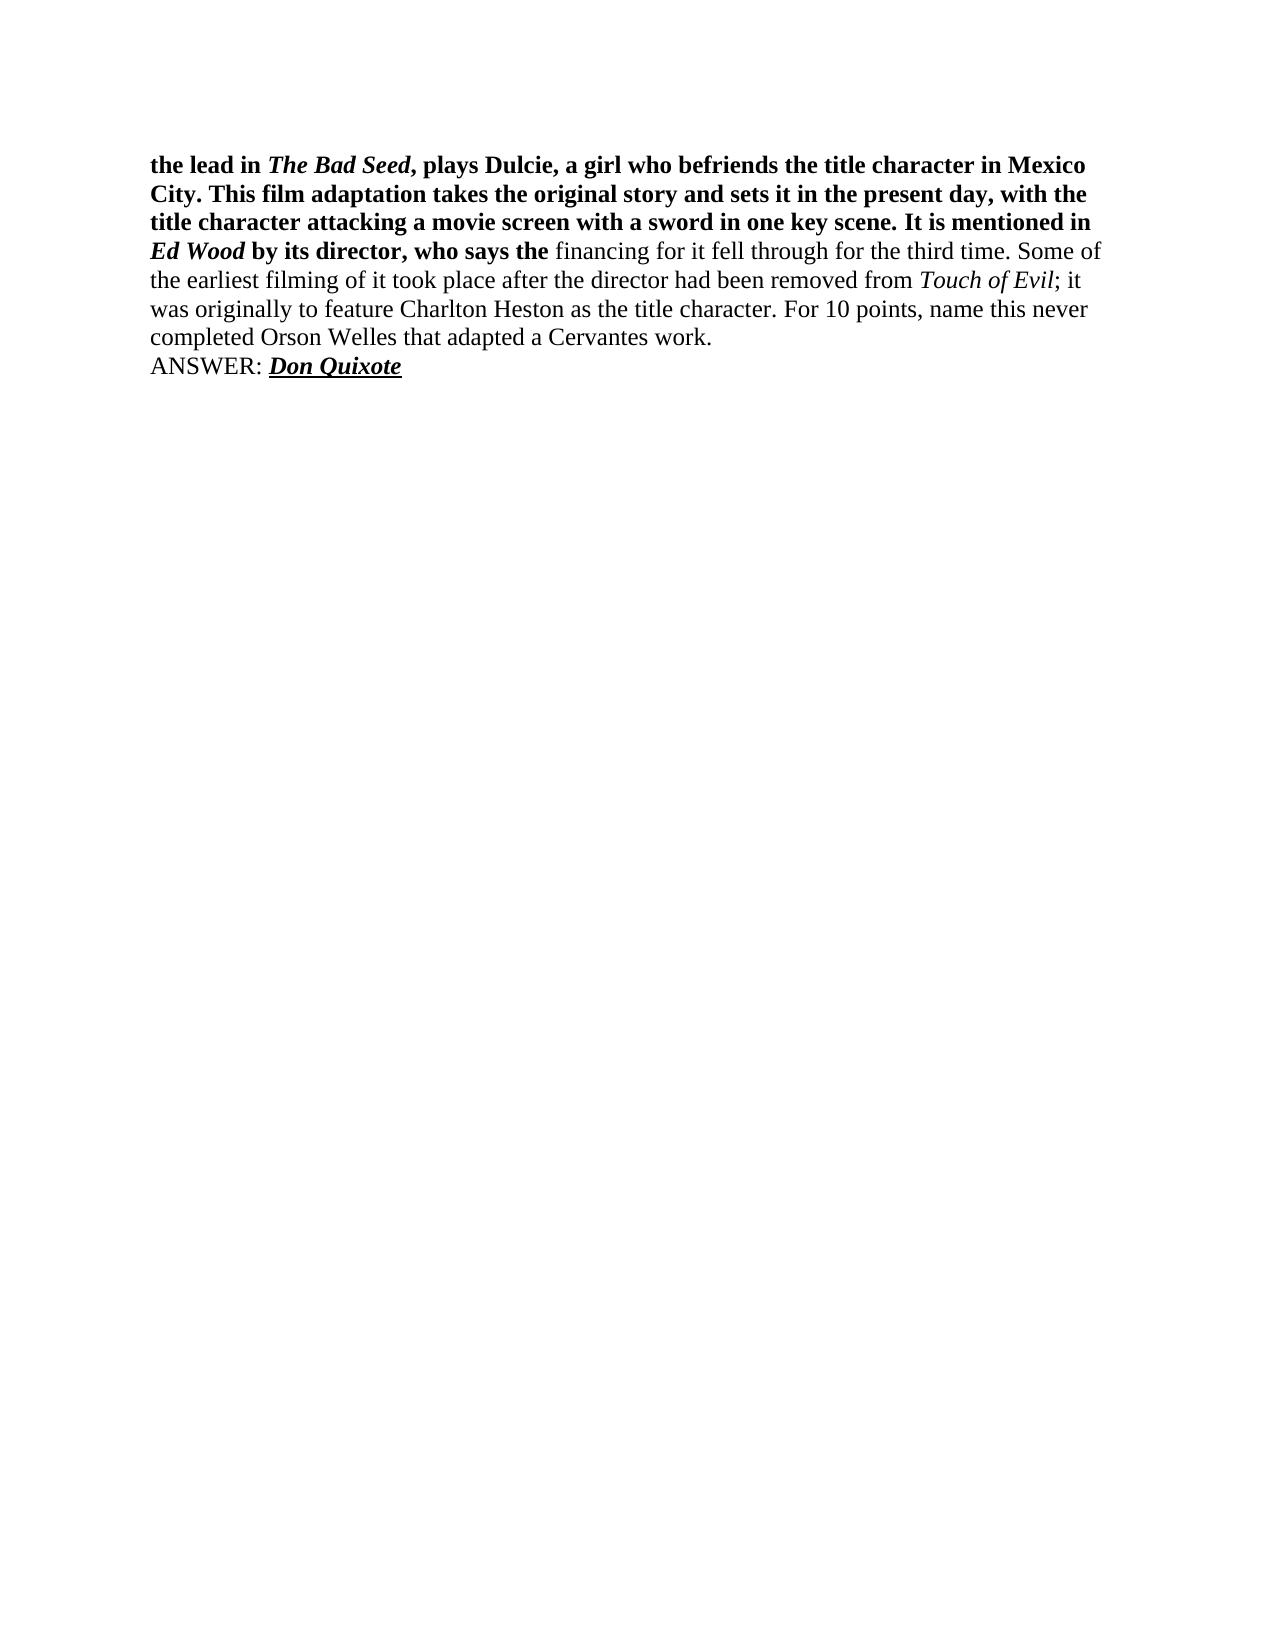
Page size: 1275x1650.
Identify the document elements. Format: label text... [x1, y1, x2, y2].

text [150, 150, 1125, 351]
text ANSWER: Don Quixote [150, 351, 1125, 380]
